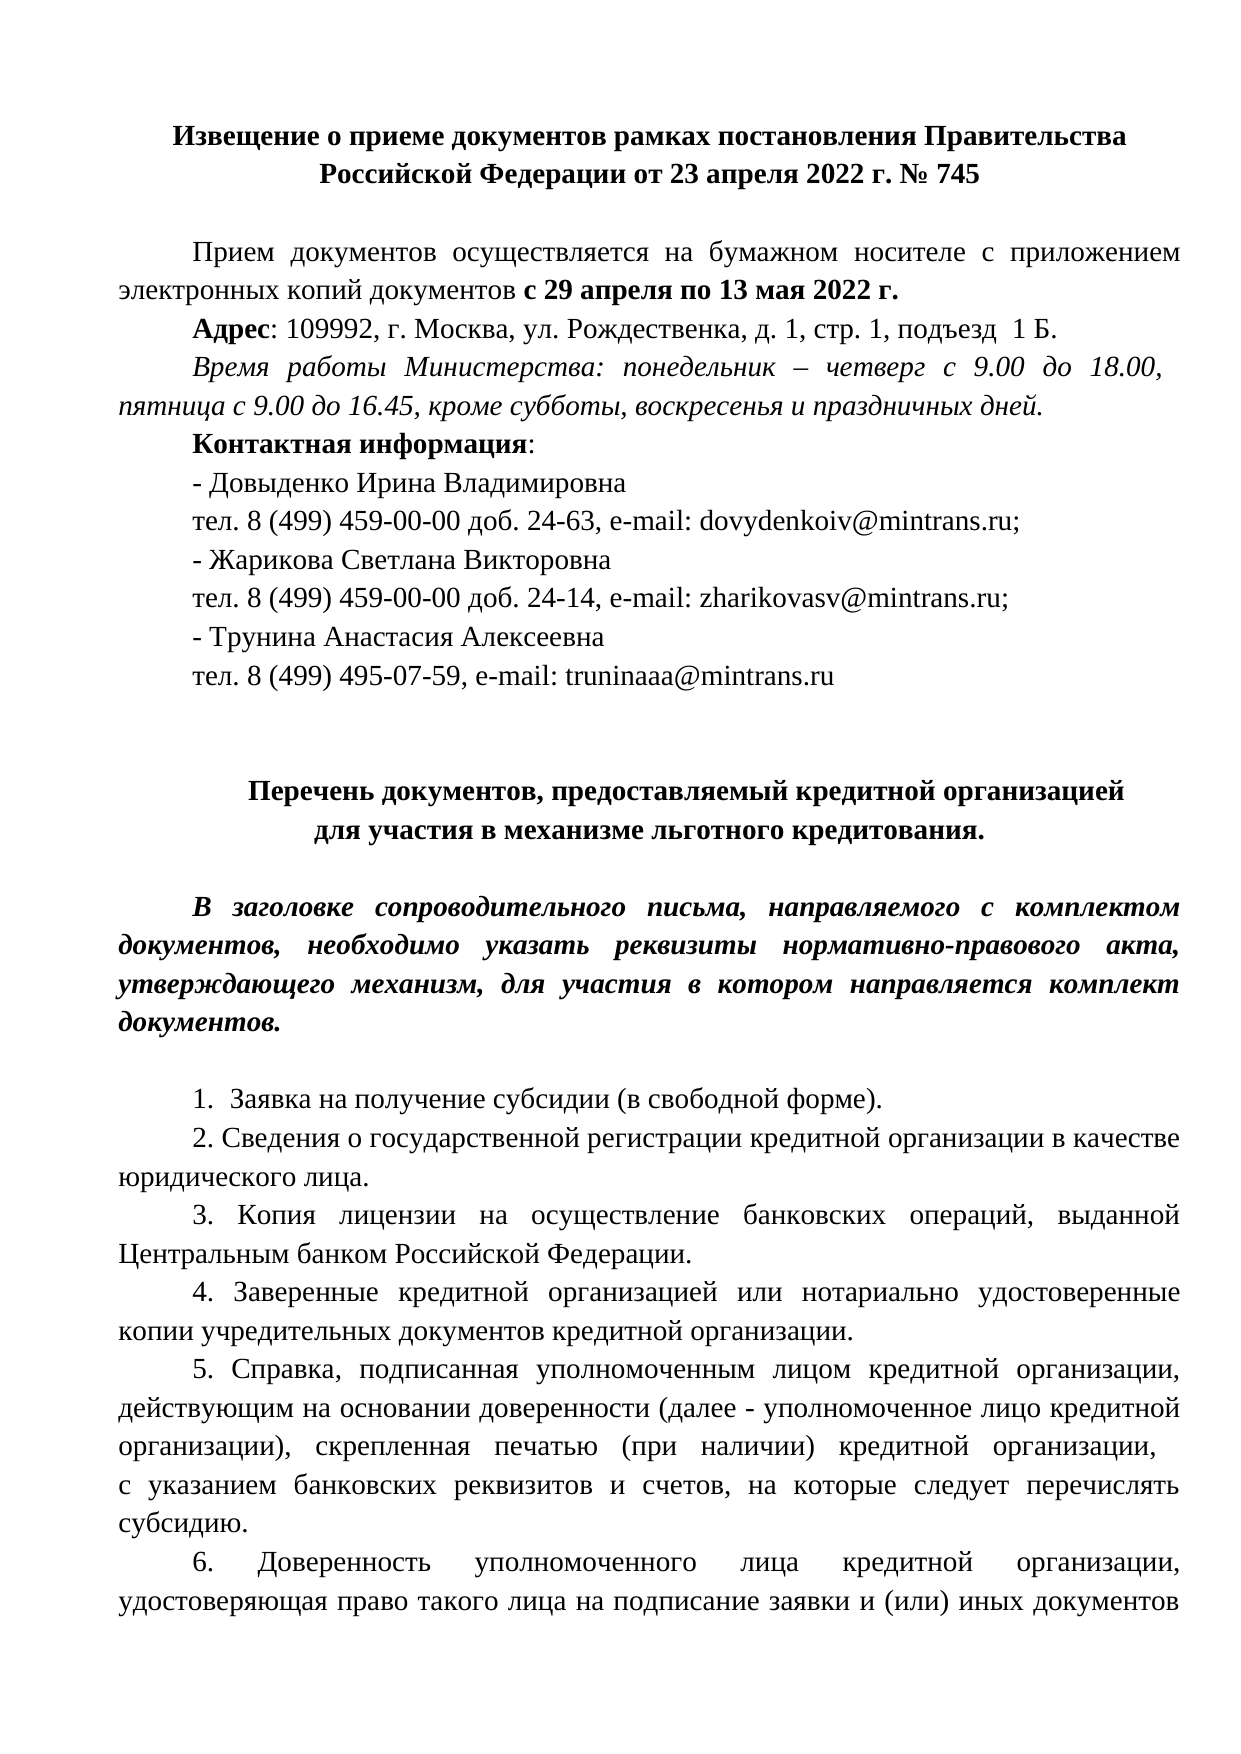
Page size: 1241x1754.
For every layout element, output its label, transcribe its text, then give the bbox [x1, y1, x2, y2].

text - Жарикова Светлана Викторовна [118, 542, 1181, 576]
text - Трунина Анастасия Алексеевна [118, 619, 1181, 653]
text Адрес: 109992, г. Москва, ул. Рождественка, д. 1, стр. 1, подъезд 1 Б. [118, 311, 1181, 344]
text 5. Справка, подписанная уполномоченным лицом кредитной организации, действующим на основании доверенности (далее - уполномоченное лицо кредитной организации), скрепленная печатью (при наличии) кредитной организации, с указанием банковских реквизитов и счетов, на которые следует перечислять субсидию. [118, 1351, 1181, 1539]
text 3. Копия лицензии на осуществление банковских операций, выданной Центральным банком Российской Федерации. [118, 1197, 1181, 1269]
text Контактная информация: [118, 426, 1181, 460]
text тел. 8 (499) 459-00-00 доб. 24-14, e-mail: zharikovasv@mintrans.ru; [118, 581, 1181, 614]
list Заявка на получение субсидии (в свободной форме). [192, 1082, 1181, 1115]
text Перечень документов, предоставляемый кредитной организацией для участия в механизме льготного кредитования. [118, 773, 1181, 845]
text Время работы Министерства: понедельник – четверг с 9.00 до 18.00, пятница с 9.00 до 16.45, кроме субботы, воскресенья и праздничных дней. [118, 349, 1181, 421]
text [118, 1544, 1181, 1616]
text 2. Сведения о государственной регистрации кредитной организации в качестве юридического лица. [118, 1120, 1181, 1192]
text В заголовке сопроводительного письма, направляемого с комплектом документов, необходимо указать реквизиты нормативно-правового акта, утверждающего механизм, для участия в котором направляется комплект документов. [118, 889, 1181, 1038]
text 4. Заверенные кредитной организацией или нотариально удостоверенные копии учредительных документов кредитной организации. [118, 1274, 1181, 1346]
text тел. 8 (499) 459-00-00 доб. 24-63, e-mail: dovydenkoiv@mintrans.ru; [118, 503, 1181, 537]
text Извещение о приеме документов рамках постановления Правительства Российской Федерации от 23 апреля 2022 г. № 745 [118, 118, 1181, 190]
text - Довыденко Ирина Владимировна [118, 465, 1181, 498]
text тел. 8 (499) 495-07-59, e-mail: truninaaa@mintrans.ru [118, 658, 1181, 691]
text Прием документов осуществляется на бумажном носителе с приложением электронных копий документов с 29 апреля по 13 мая 2022 г. [118, 234, 1181, 306]
